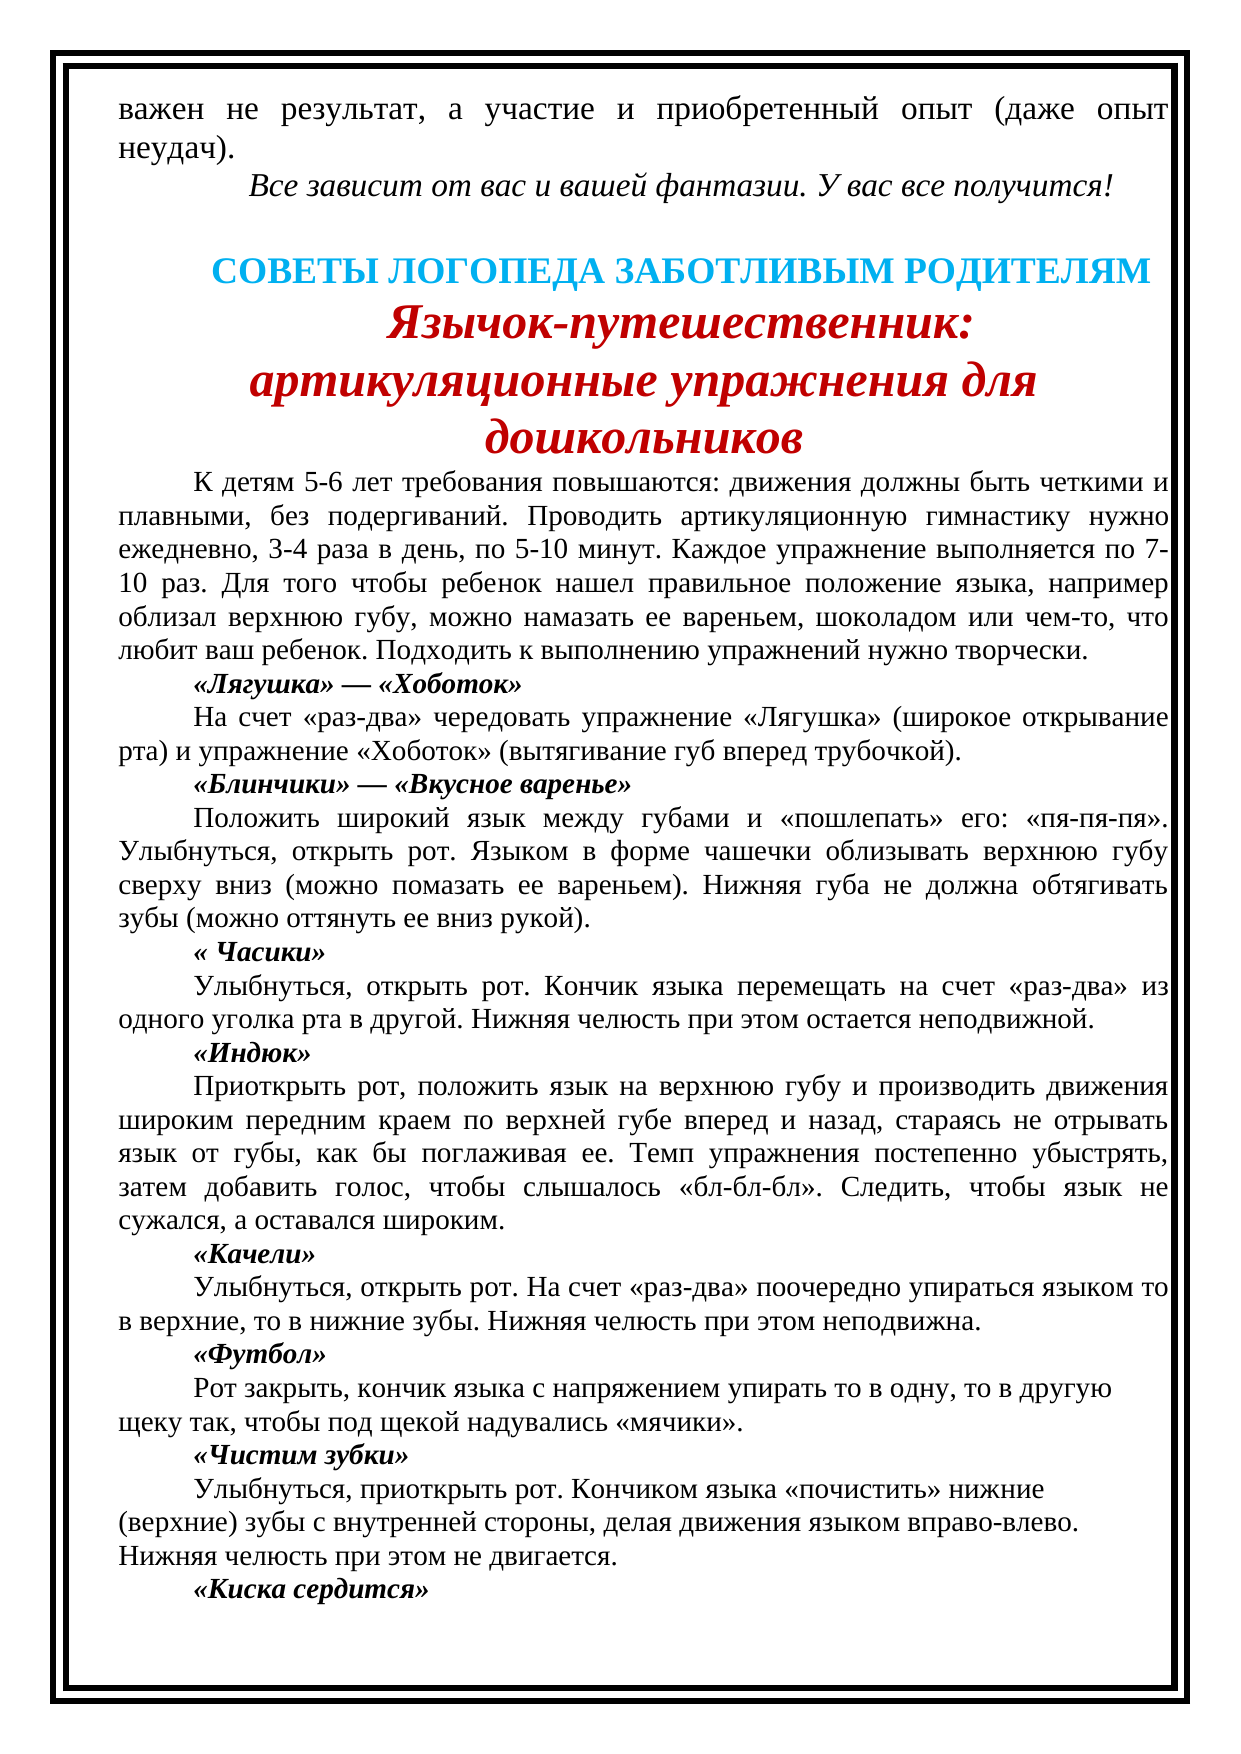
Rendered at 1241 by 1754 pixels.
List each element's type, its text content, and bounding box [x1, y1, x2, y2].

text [118, 88, 1169, 165]
text «Индюк» [118, 1035, 1169, 1068]
text Улыбнуться, открыть рот. На счет «раз-два» поочередно упираться языком то в верхние, то в нижние зубы. Нижняя челюсть при этом неподвижна. [118, 1269, 1169, 1337]
text Рот закрыть, кончик языка с напряжением упирать то в одну, то в другую щеку так, чтобы под щекой надувались «мячики». [118, 1370, 1169, 1437]
text «Лягушка» — «Хоботок» [118, 666, 1169, 699]
text На счет «раз-два» чередовать упражнение «Лягушка» (широкое открывание рта) и упражнение «Хоботок» (вытягивание губ вперед трубочкой). [118, 699, 1169, 766]
text Язычок-путешественник: артикуляционные упражнения для дошкольников [118, 292, 1169, 464]
text «Блинчики» — «Вкусное варенье» [118, 766, 1169, 800]
text «Киска сердится» [118, 1571, 1169, 1605]
text Улыбнуться, приоткрыть рот. Кончиком языка «почистить» нижние (верхние) зубы с внутренней стороны, делая движения языком вправо-влево. Нижняя челюсть при этом не двигается. [118, 1471, 1169, 1571]
text Приоткрыть рот, положить язык на верхнюю губу и производить движения широким передним краем по верхней губе вперед и назад, стараясь не отрывать язык от губы, как бы поглаживая ее. Темп упражнения постепенно убыстрять, затем добавить голос, чтобы слышалось «бл-бл-бл». Следить, чтобы язык не сужался, а оставался широким. [118, 1068, 1169, 1236]
text «Футбол» [118, 1337, 1169, 1370]
text « Часики» [118, 934, 1169, 968]
text СОВЕТЫ ЛОГОПЕДА ЗАБОТЛИВЫМ РОДИТЕЛЯМ [118, 249, 1169, 292]
text К детям 5-6 лет требования повышаются: движения должны быть четкими и плавными, без подергиваний. Проводить артикуляционную гимнастику нужно ежедневно, 3-4 раза в день, по 5-10 минут. Каждое упражнение выполняется по 7-10 раз. Для того чтобы ребенок нашел правильное положение языка, например облизал верхнюю губу, можно намазать ее вареньем, шоколадом или чем-то, что любит ваш ребенок. Подходить к выполнению упражнений нужно творчески. [118, 464, 1169, 666]
text Все зависит от вас и вашей фантазии. У вас все получится! [118, 165, 1169, 203]
text Улыбнуться, открыть рот. Кончик языка перемещать на счет «раз-два» из одного уголка рта в другой. Нижняя челюсть при этом остается неподвижной. [118, 968, 1169, 1035]
text «Качели» [118, 1236, 1169, 1269]
text Положить широкий язык между губами и «пошлепать» его: «пя-пя-пя». Улыбнуться, открыть рот. Языком в форме чашечки облизывать верхнюю губу сверху вниз (можно помазать ее вареньем). Нижняя губа не должна обтягивать зубы (можно оттянуть ее вниз рукой). [118, 800, 1169, 934]
text «Чистим зубки» [118, 1437, 1169, 1471]
